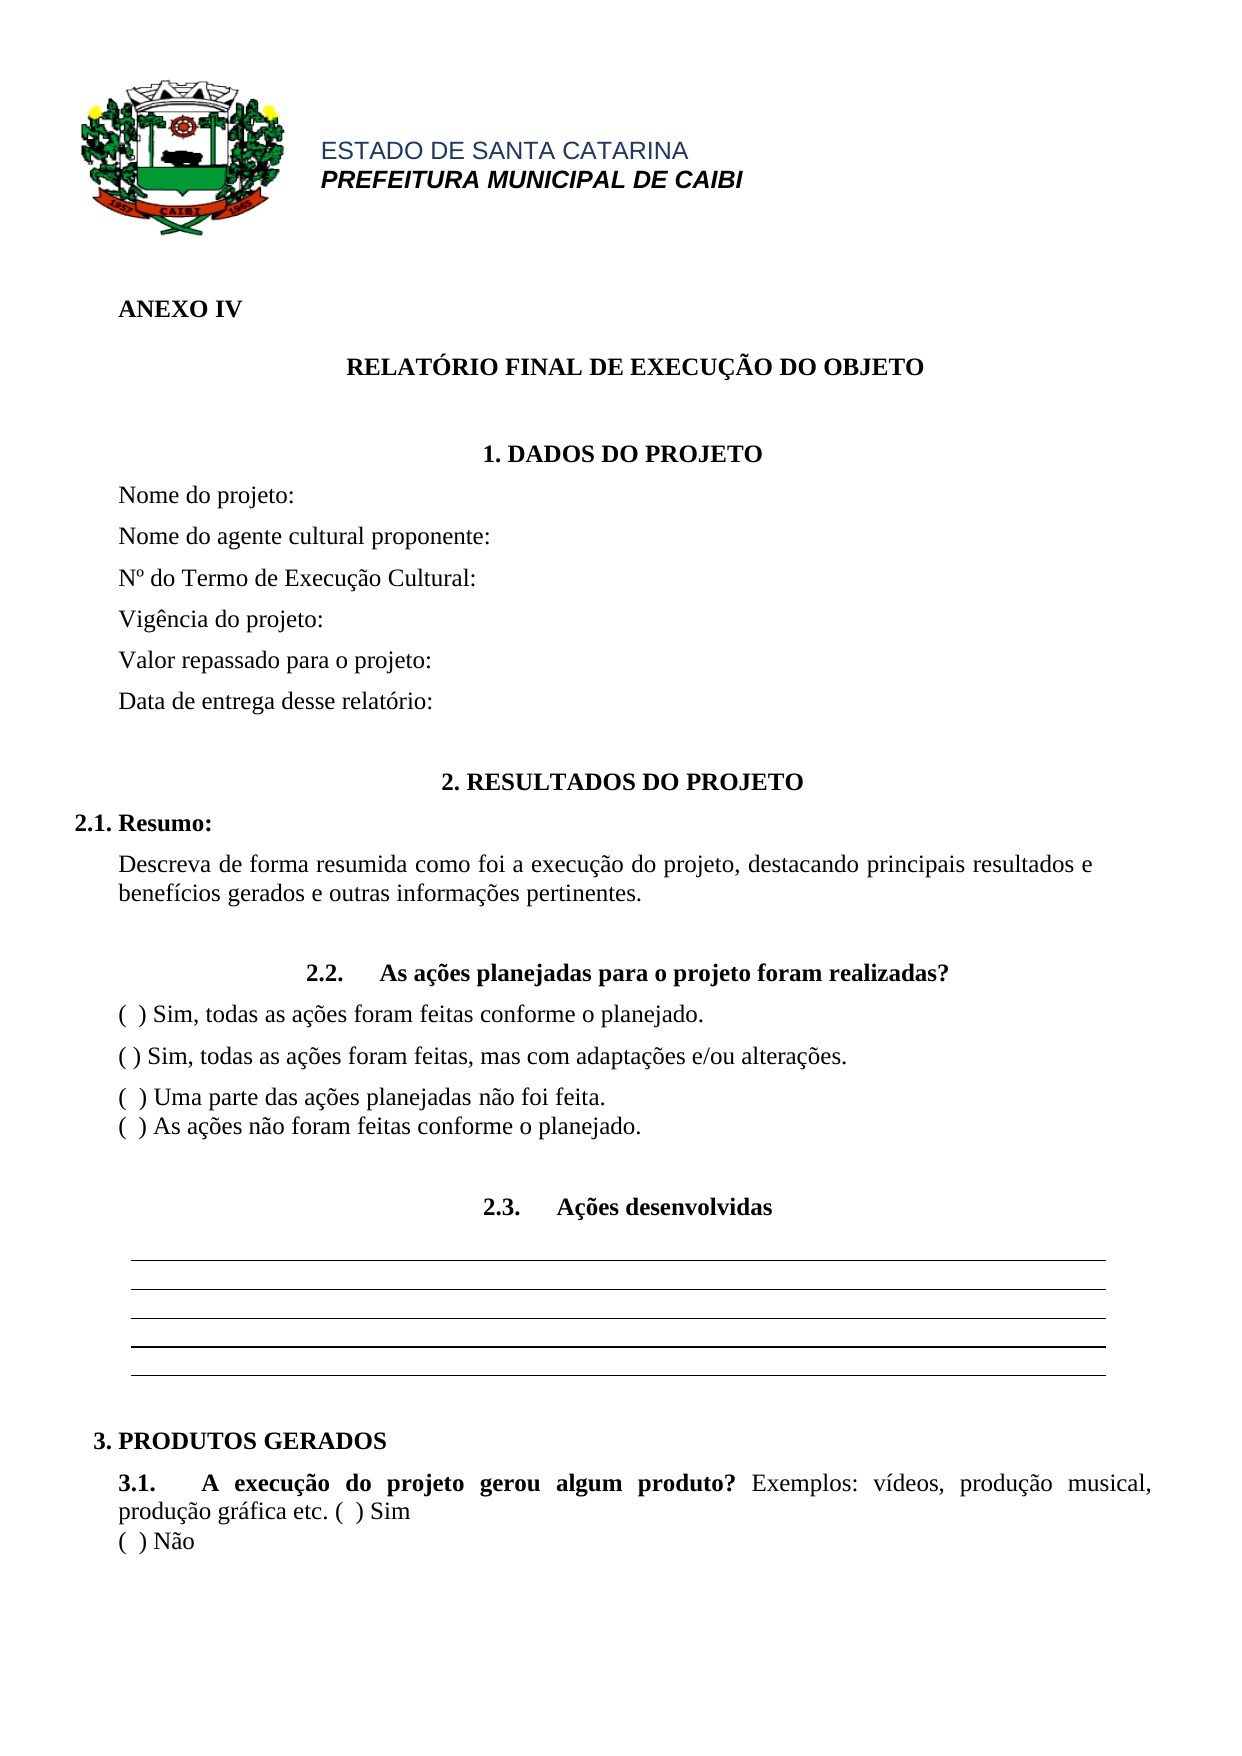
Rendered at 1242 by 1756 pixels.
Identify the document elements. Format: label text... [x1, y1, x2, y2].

text Descreva de forma resumida como foi a execução do projeto, destacando principais resultados e benefícios gerados e outras informações pertinentes. [118, 849, 1152, 907]
list PRODUTOS GERADOS [93, 1426, 1152, 1455]
text ( ) Não [118, 1526, 1152, 1554]
subtitle As ações planejadas para o projeto foram realizadas? [103, 958, 1152, 987]
subtitle RESULTADOS DO PROJETO [93, 767, 1152, 796]
text Valor repassado para o projeto: [118, 646, 1152, 674]
subtitle DADOS DO PROJETO [93, 439, 1152, 468]
list A execução do projeto gerou algum produto? Exemplos: vídeos, produção musical, produção gráfica etc. ( ) Sim [118, 1468, 1152, 1525]
subtitle Ações desenvolvidas [103, 1192, 1152, 1221]
list Resumo: [74, 808, 1152, 837]
subtitle ANEXO IV [118, 294, 1152, 323]
text ( ) Sim, todas as ações foram feitas conforme o planejado. [118, 999, 1152, 1028]
text Vigência do projeto: [118, 604, 1152, 633]
text Nome do agente cultural proponente: [118, 521, 1152, 550]
text Data de entrega desse relatório: [118, 686, 1152, 715]
text ( ) As ações não foram feitas conforme o planejado. [118, 1111, 1152, 1140]
text ( ) Sim, todas as ações foram feitas, mas com adaptações e/ou alterações. [118, 1041, 1152, 1069]
picture [80, 78, 287, 238]
text ( ) Uma parte das ações planejadas não foi feita. [118, 1082, 1152, 1111]
text Nº do Termo de Execução Cultural: [118, 563, 1152, 592]
text Nome do projeto: [118, 480, 1152, 509]
text RELATÓRIO FINAL DE EXECUÇÃO DO OBJETO [118, 352, 1152, 381]
